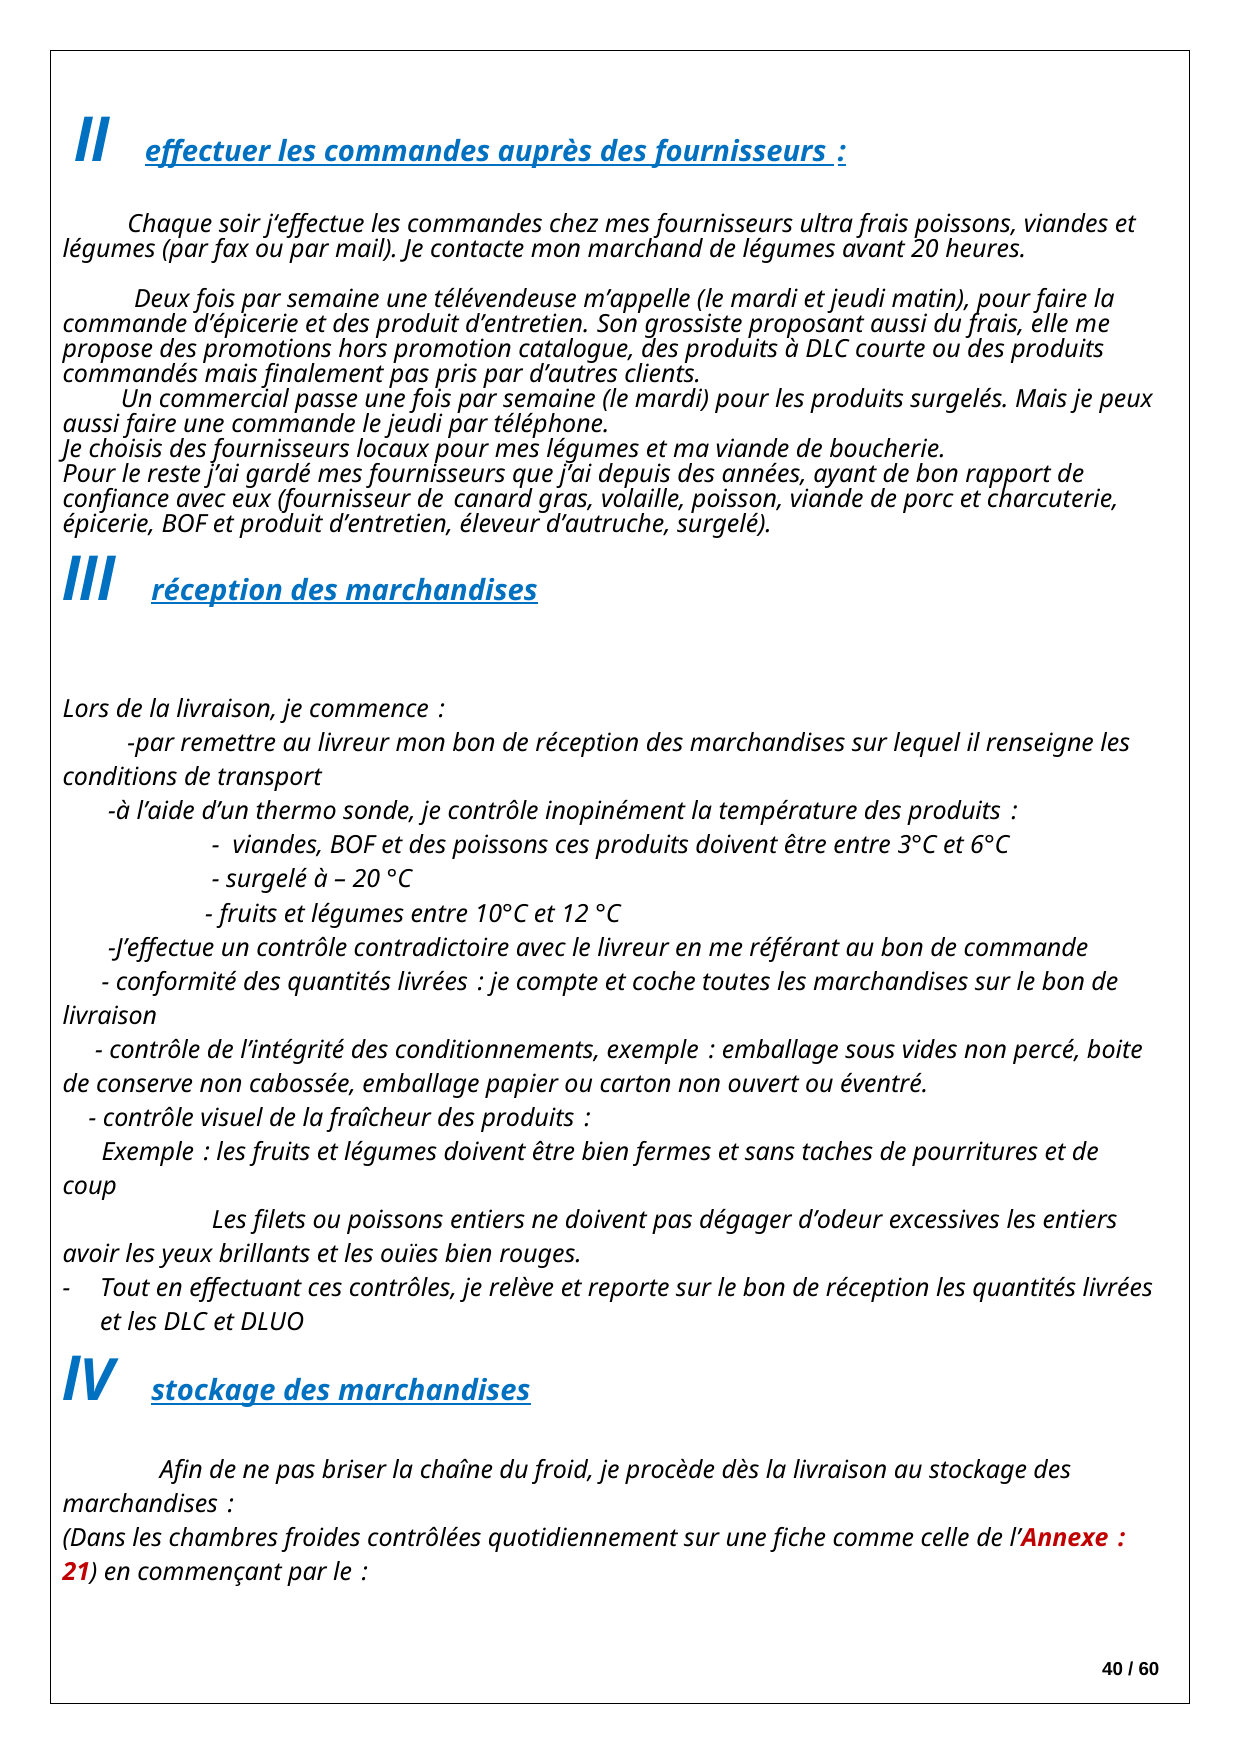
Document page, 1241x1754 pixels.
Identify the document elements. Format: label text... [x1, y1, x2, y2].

text - viandes, BOF et des poissons ces produits doivent être entre 3°C et 6°C [62, 827, 1159, 861]
text -à l’aide d’un thermo sonde, je contrôle inopinément la température des produits : [62, 793, 1159, 827]
text - contrôle de l’intégrité des conditionnements, exemple : emballage sous vides non percé, boite de conserve non cabossée, emballage papier ou carton non ouvert ou éventré. [62, 1031, 1159, 1099]
text lll réception des marchandises [62, 538, 1159, 617]
text Je choisis des fournisseurs locaux pour mes légumes et ma viande de boucherie. [214, 438, 1159, 463]
text - fruits et légumes entre 10°C et 12 °C [62, 895, 1159, 929]
text Deux fois par semaine une télévendeuse m’appelle (le mardi et jeudi matin), pour faire la commande d’épicerie et des produit d’entretien. Son grossiste proposant aussi du frais, elle me propose des promotions hors promotion catalogue, des produits à DLC courte ou des produits commandés mais finalement pas pris par d’autres clients. [62, 288, 1159, 388]
text ll effectuer les commandes auprès des fournisseurs : [74, 99, 1159, 178]
text - conformité des quantités livrées : je compte et coche toutes les marchandises sur le bon de livraison [62, 963, 1159, 1031]
text -par remettre au livreur mon bon de réception des marchandises sur lequel il renseigne les conditions de transport [62, 725, 1159, 793]
text - surgelé à – 20 °C [62, 861, 1159, 895]
text lV stockage des marchandises [62, 1338, 1159, 1417]
text Chaque soir j‘effectue les commandes chez mes fournisseurs ultra frais poissons, viandes et légumes (par fax ou par mail). Je contacte mon marchand de légumes avant 20 heures. [62, 213, 1159, 263]
text (Dans les chambres froides contrôlées quotidiennement sur une fiche comme celle de l’Annexe : 21) en commençant par le : [62, 1520, 1159, 1588]
text Les filets ou poissons entiers ne doivent pas dégager d’odeur excessives les entiers avoir les yeux brillants et les ouïes bien rouges. [62, 1202, 1159, 1270]
text -J’effectue un contrôle contradictoire avec le livreur en me référant au bon de commande [62, 929, 1159, 963]
text Pour le reste j’ai gardé mes fournisseurs que j’ai depuis des années, ayant de bon rapport de confiance avec eux (fournisseur de canard gras, volaille, poisson, viande de porc et charcuterie, épicerie, BOF et produit d’entretien, éleveur d’autruche, surgelé). [62, 463, 1159, 538]
text Afin de ne pas briser la chaîne du froid, je procède dès la livraison au stockage des marchandises : [62, 1452, 1159, 1520]
list Tout en effectuant ces contrôles, je relève et reporte sur le bon de réception les quantités livrées et les DLC et DLUO [62, 1270, 1159, 1338]
text Lors de la livraison, je commence : [62, 691, 1159, 725]
text Un commercial passe une fois par semaine (le mardi) pour les produits surgelés. Mais je peux aussi faire une commande le jeudi par téléphone. [62, 388, 1159, 438]
text - contrôle visuel de la fraîcheur des produits : [62, 1099, 1159, 1134]
text Exemple : les fruits et légumes doivent être bien fermes et sans taches de pourritures et de coup [62, 1134, 1159, 1202]
